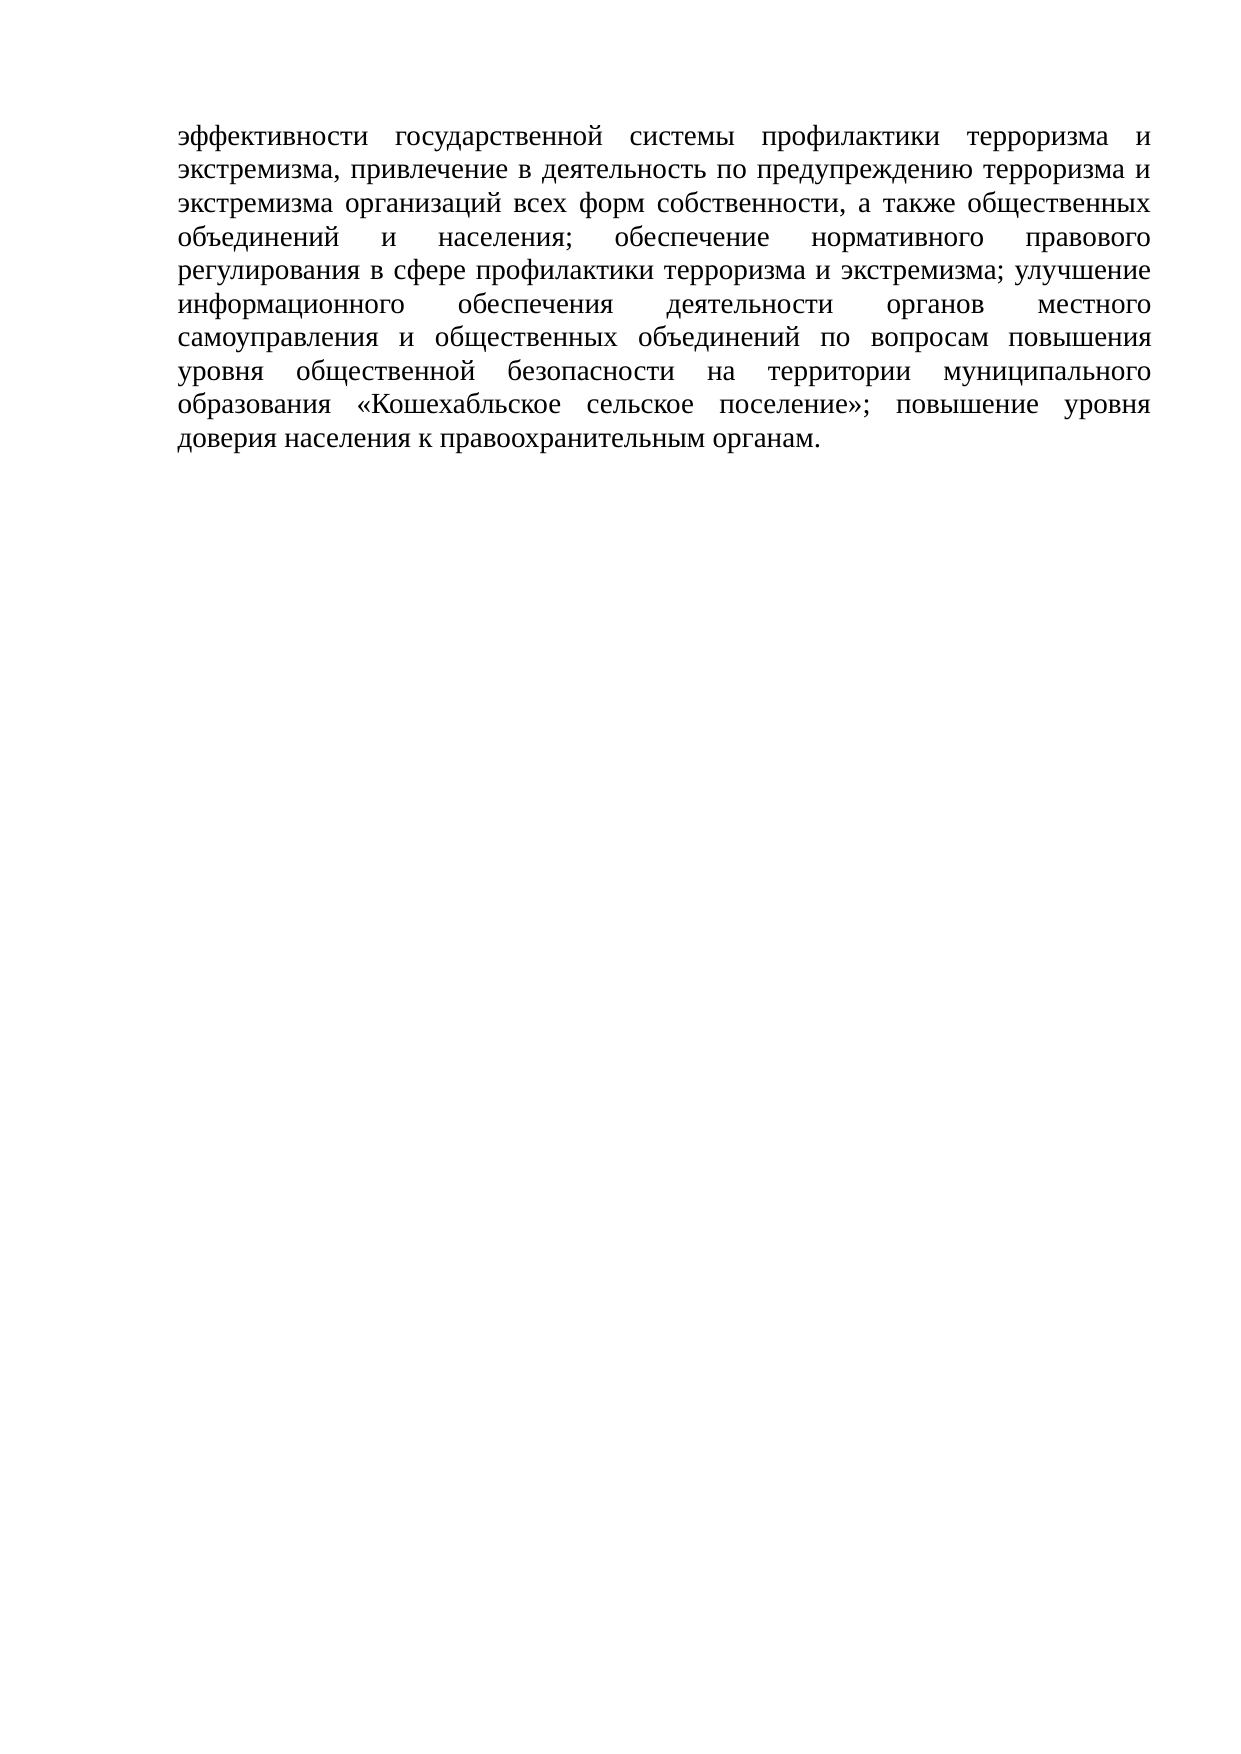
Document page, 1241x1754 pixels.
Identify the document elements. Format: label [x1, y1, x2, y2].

text [177, 118, 1152, 453]
